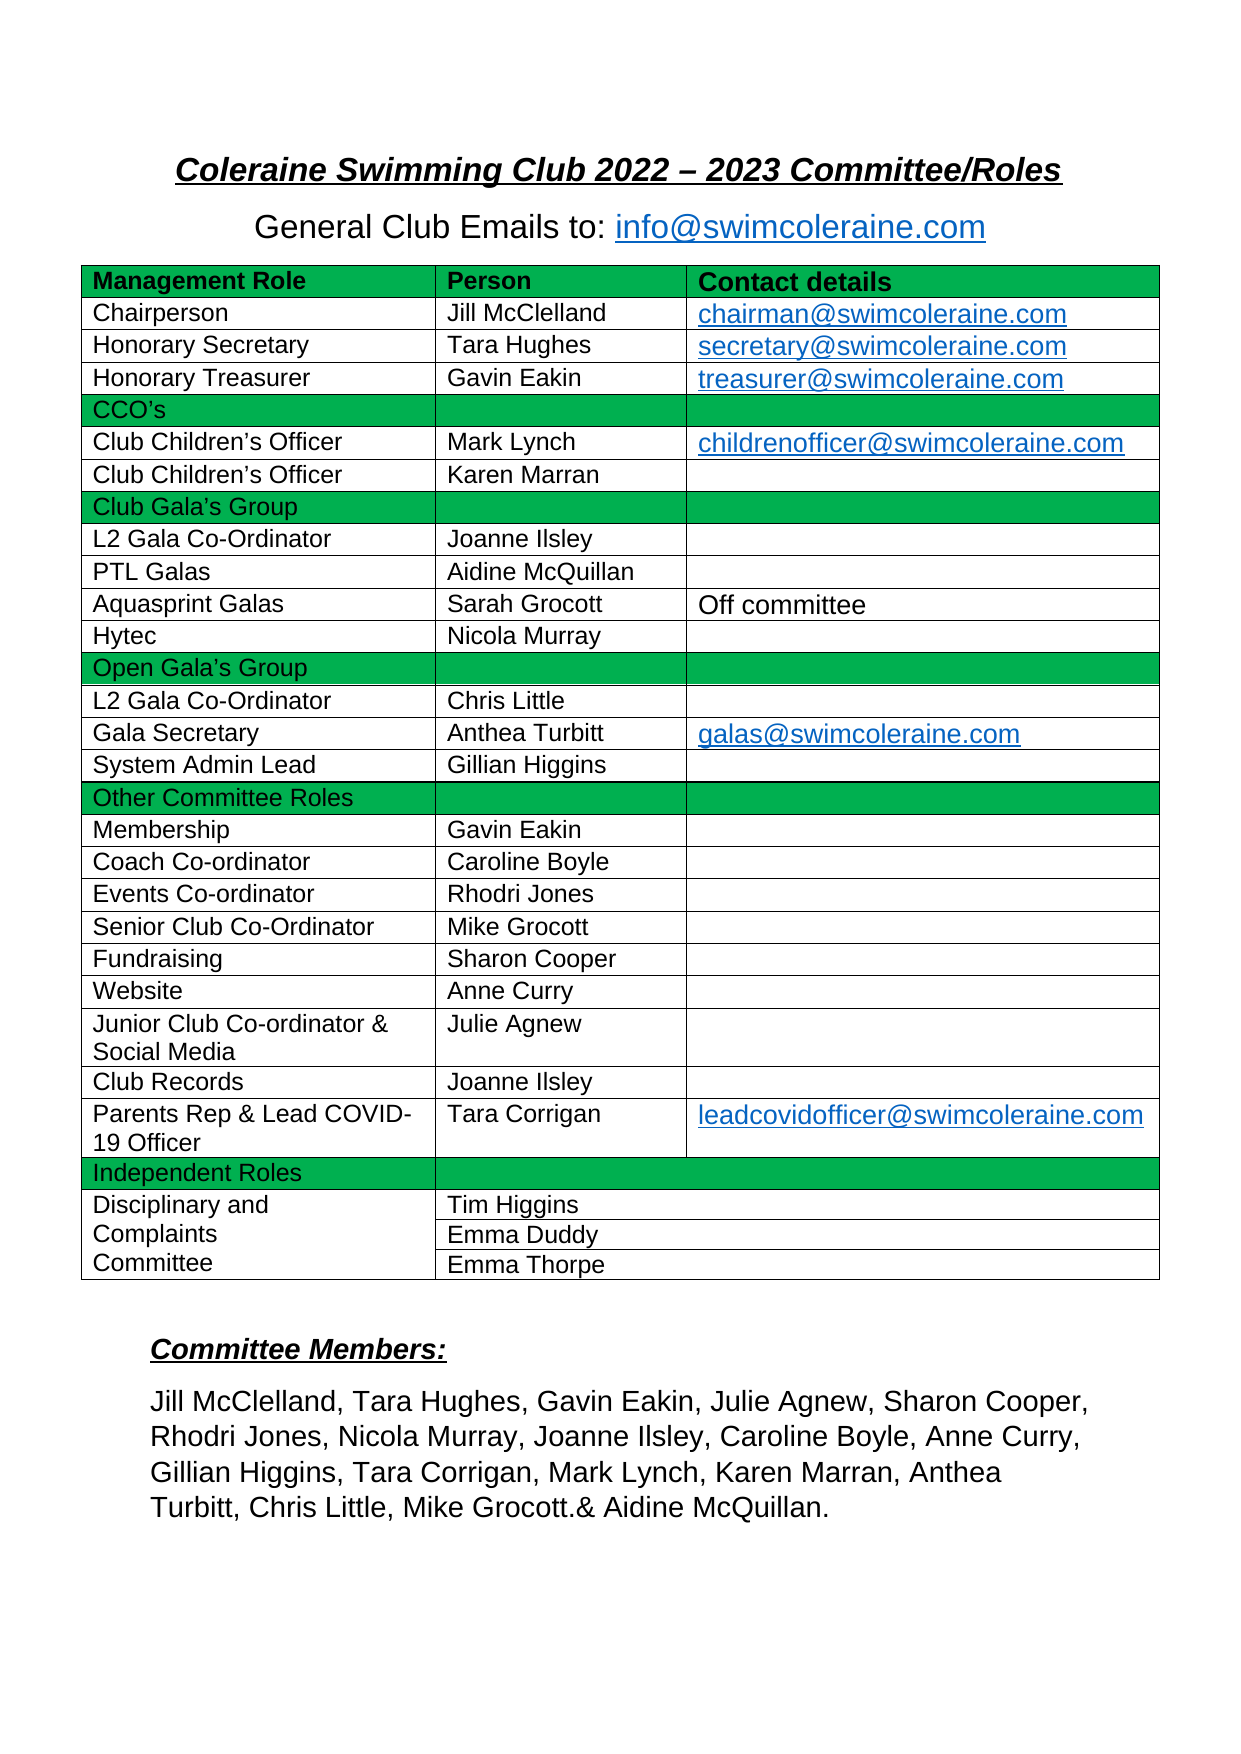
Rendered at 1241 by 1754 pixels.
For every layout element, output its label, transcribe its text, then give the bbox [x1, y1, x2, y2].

table_cell [687, 524, 1159, 555]
table_cell Julie Agnew [436, 1009, 686, 1066]
table_cell Club Records [82, 1067, 435, 1098]
table_cell [687, 1009, 1159, 1066]
table_cell [687, 912, 1159, 943]
table_cell [687, 879, 1159, 911]
table_cell Gala Secretary [82, 718, 435, 749]
table_cell Aquasprint Galas [82, 589, 435, 620]
table_cell leadcovidofficer@swimcoleraine.com [687, 1099, 1159, 1157]
table_cell Nicola Murray [436, 621, 686, 652]
table_cell [687, 686, 1159, 717]
table_cell Senior Club Co-Ordinator [82, 912, 435, 943]
table_cell Gillian Higgins [436, 750, 686, 781]
table_cell Gavin Eakin [436, 363, 686, 394]
table_cell [687, 460, 1159, 491]
table_cell Joanne Ilsley [436, 1067, 686, 1098]
table_cell [436, 783, 686, 814]
table_cell Independent Roles [82, 1158, 435, 1189]
table_cell Emma Duddy [436, 1220, 1159, 1249]
text Coleraine Swimming Club 2022 – 2023 Committee/Roles [150, 150, 1090, 188]
table_cell [687, 395, 1159, 426]
table_cell [687, 847, 1159, 878]
table_cell Fundraising [82, 944, 435, 975]
table_cell CCO’s [82, 395, 435, 426]
table_header Person [436, 266, 686, 297]
table_cell Chris Little [436, 686, 686, 717]
table_cell Jill McClelland [436, 298, 686, 329]
table_header Contact details [687, 266, 1159, 297]
table_cell Website [82, 976, 435, 1007]
table_cell Joanne Ilsley [436, 524, 686, 555]
table_cell Sharon Cooper [436, 944, 686, 975]
table_cell [687, 976, 1159, 1007]
table_cell Open Gala’s Group [82, 653, 435, 684]
table_cell Honorary Treasurer [82, 363, 435, 394]
table_cell galas@swimcoleraine.com [687, 718, 1159, 749]
table_cell Disciplinary and Complaints Committee [82, 1190, 435, 1278]
table_cell Tara Hughes [436, 330, 686, 362]
table_cell Club Children’s Officer [82, 427, 435, 458]
table_cell [687, 750, 1159, 781]
table_cell secretary@swimcoleraine.com [687, 330, 1159, 362]
table_cell Rhodri Jones [436, 879, 686, 911]
table_cell [436, 395, 686, 426]
table_cell chairman@swimcoleraine.com [687, 298, 1159, 329]
table_cell Chairperson [82, 298, 435, 329]
table_cell Events Co-ordinator [82, 879, 435, 911]
table_cell Membership [82, 815, 435, 846]
table_cell Mark Lynch [436, 427, 686, 458]
table_cell [436, 1158, 1159, 1189]
table_cell [687, 815, 1159, 846]
table_cell Off committee [687, 589, 1159, 620]
table_cell L2 Gala Co-Ordinator [82, 686, 435, 717]
table_cell Tara Corrigan [436, 1099, 686, 1157]
table_header Management Role [82, 266, 435, 297]
table_cell treasurer@swimcoleraine.com [687, 363, 1159, 394]
table_cell [687, 492, 1159, 523]
table_cell [436, 492, 686, 523]
table_cell [687, 621, 1159, 652]
table_cell [436, 653, 686, 684]
table_cell [687, 653, 1159, 684]
table_cell Coach Co-ordinator [82, 847, 435, 878]
table_cell Club Gala’s Group [82, 492, 435, 523]
table_cell [687, 556, 1159, 588]
table_cell System Admin Lead [82, 750, 435, 781]
table_cell Emma Thorpe [436, 1250, 1159, 1278]
text General Club Emails to: info@swimcoleraine.com [150, 207, 1090, 246]
table_cell Junior Club Co-ordinator & Social Media [82, 1009, 435, 1066]
table_cell Honorary Secretary [82, 330, 435, 362]
table_cell [687, 1067, 1159, 1098]
table_cell Tim Higgins [436, 1190, 1159, 1219]
table_cell [687, 944, 1159, 975]
table_cell Anne Curry [436, 976, 686, 1007]
table_cell Anthea Turbitt [436, 718, 686, 749]
table_cell PTL Galas [82, 556, 435, 588]
table_cell Club Children’s Officer [82, 460, 435, 491]
table_cell Caroline Boyle [436, 847, 686, 878]
table_cell Karen Marran [436, 460, 686, 491]
table_cell Parents Rep & Lead COVID-19 Officer [82, 1099, 435, 1157]
text Jill McClelland, Tara Hughes, Gavin Eakin, Julie Agnew, Sharon Cooper, Rhodri Jones, Nicola Murray, Joanne Ilsley, Caroline Boyle, Anne Curry, Gillian Higgins, Tara Corrigan, Mark Lynch, Karen Marran, Anthea Turbitt, Chris Little, Mike Grocott.& Aidine McQuillan. [150, 1384, 1090, 1524]
table_cell Hytec [82, 621, 435, 652]
table_cell [687, 783, 1159, 814]
table_cell childrenofficer@swimcoleraine.com [687, 427, 1159, 458]
table_cell L2 Gala Co-Ordinator [82, 524, 435, 555]
table_cell Other Committee Roles [82, 783, 435, 814]
table_cell Aidine McQuillan [436, 556, 686, 588]
text Committee Members: [150, 1332, 1090, 1365]
table_cell Sarah Grocott [436, 589, 686, 620]
table_cell Mike Grocott [436, 912, 686, 943]
table_cell Gavin Eakin [436, 815, 686, 846]
